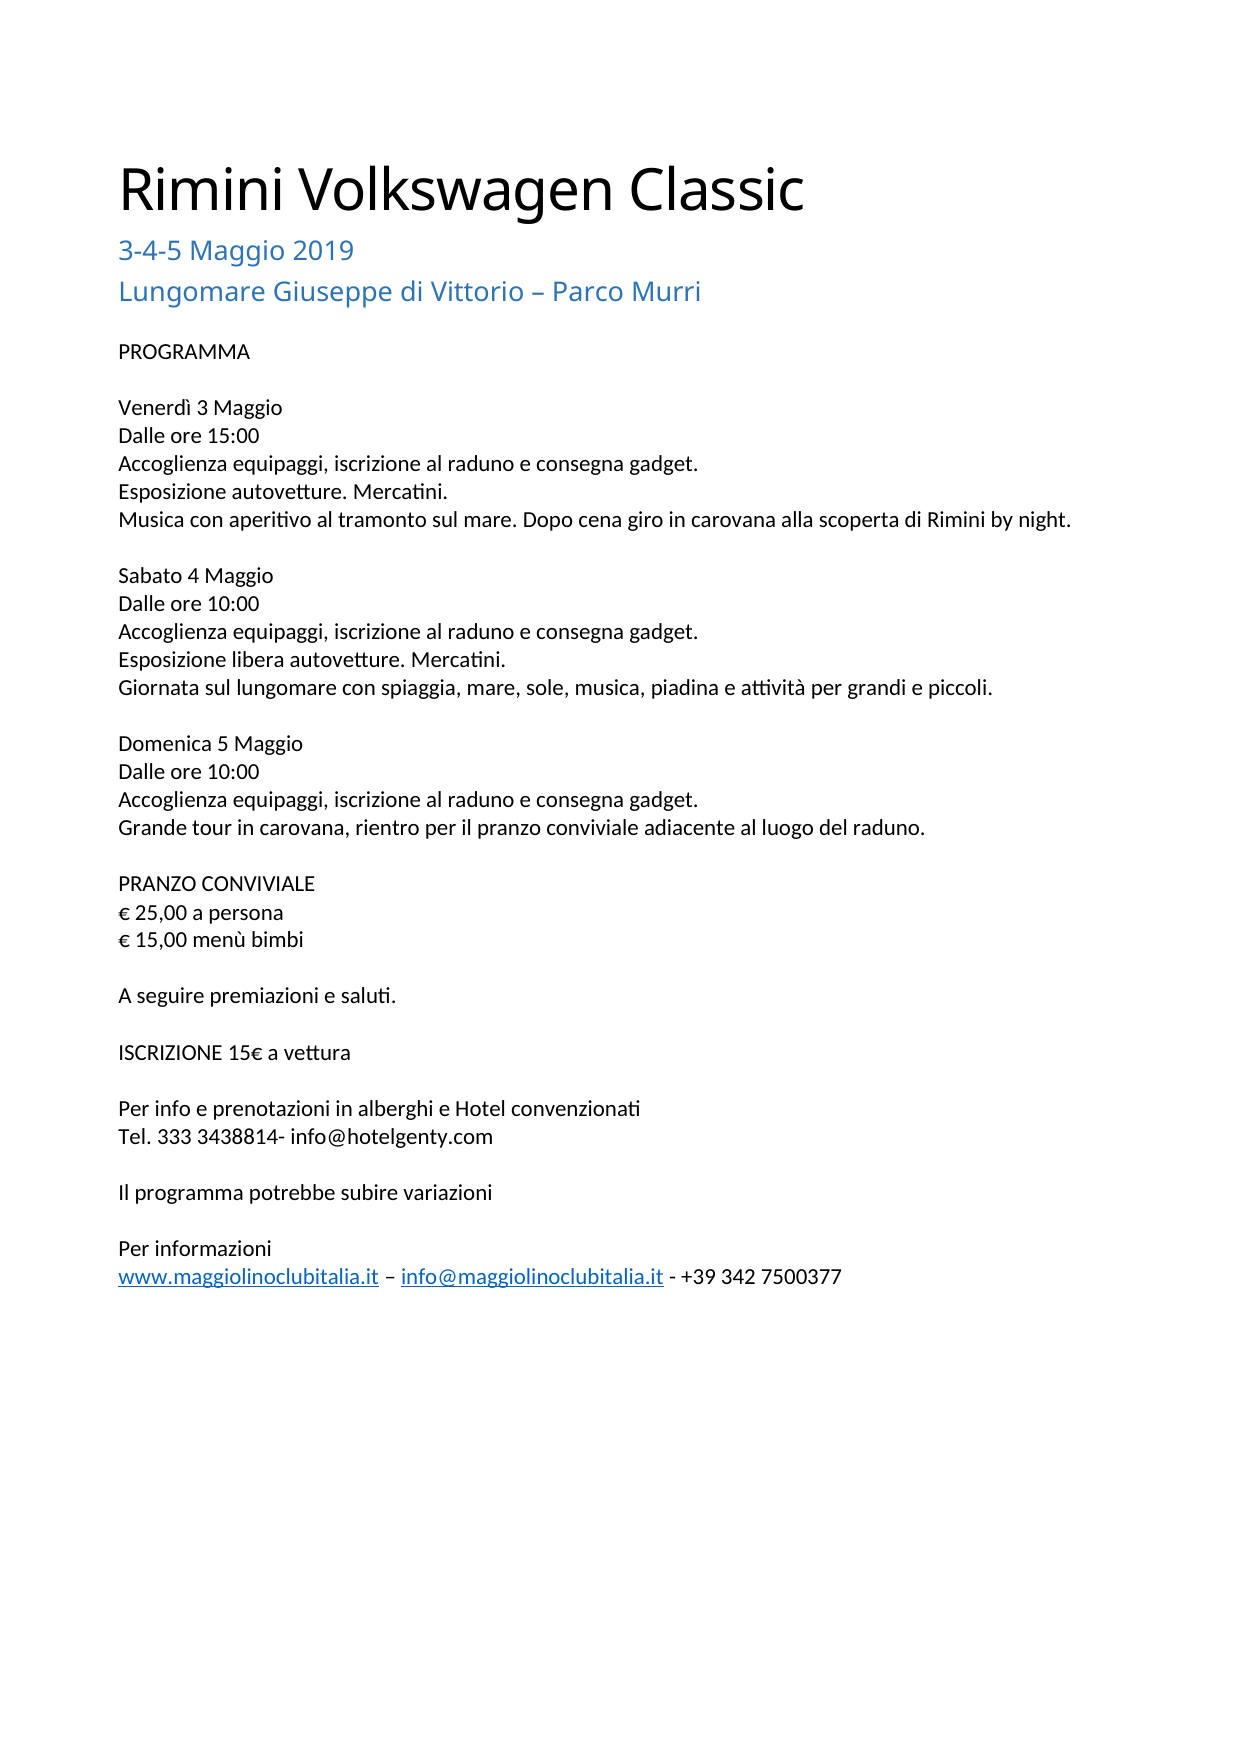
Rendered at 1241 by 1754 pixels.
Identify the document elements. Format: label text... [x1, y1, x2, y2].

text PRANZO CONVIVIALE [118, 869, 1122, 898]
text Per info e prenotazioni in alberghi e Hotel convenzionati [118, 1094, 1122, 1122]
text Esposizione libera autovetture. Mercatini. [118, 645, 1122, 673]
title Rimini Volkswagen Classic [118, 148, 1122, 227]
text Domenica 5 Maggio [118, 729, 1122, 757]
text Accoglienza equipaggi, iscrizione al raduno e consegna gadget. [118, 449, 1122, 477]
text ISCRIZIONE 15€ a vettura [118, 1038, 1122, 1066]
text Dalle ore 10:00 [118, 757, 1122, 786]
text Esposizione autovetture. Mercatini. [118, 477, 1122, 505]
text www.maggiolinoclubitalia.it – info@maggiolinoclubitalia.it - +39 342 7500377 [118, 1262, 1122, 1290]
subtitle Lungomare Giuseppe di Vittorio – Parco Murri [118, 272, 1122, 309]
text Il programma potrebbe subire variazioni [118, 1178, 1122, 1206]
subtitle 3-4-5 Maggio 2019 [118, 231, 1122, 268]
text Dalle ore 10:00 [118, 589, 1122, 617]
text € 15,00 menù bimbi [118, 926, 1122, 954]
text Dalle ore 15:00 [118, 421, 1122, 449]
text Accoglienza equipaggi, iscrizione al raduno e consegna gadget. [118, 786, 1122, 813]
text PROGRAMMA [118, 337, 1122, 365]
text Musica con aperitivo al tramonto sul mare. Dopo cena giro in carovana alla scoperta di Rimini by night. [118, 505, 1122, 533]
text Accoglienza equipaggi, iscrizione al raduno e consegna gadget. [118, 617, 1122, 645]
text A seguire premiazioni e saluti. [118, 982, 1122, 1010]
text Giornata sul lungomare con spiaggia, mare, sole, musica, piadina e attività per grandi e piccoli. [118, 673, 1122, 701]
text Sabato 4 Maggio [118, 561, 1122, 589]
text Venerdì 3 Maggio [118, 393, 1122, 421]
text Per informazioni [118, 1234, 1122, 1262]
text Grande tour in carovana, rientro per il pranzo conviviale adiacente al luogo del raduno. [118, 813, 1122, 842]
text € 25,00 a persona [118, 898, 1122, 926]
text Tel. 333 3438814- info@hotelgenty.com [118, 1122, 1122, 1150]
